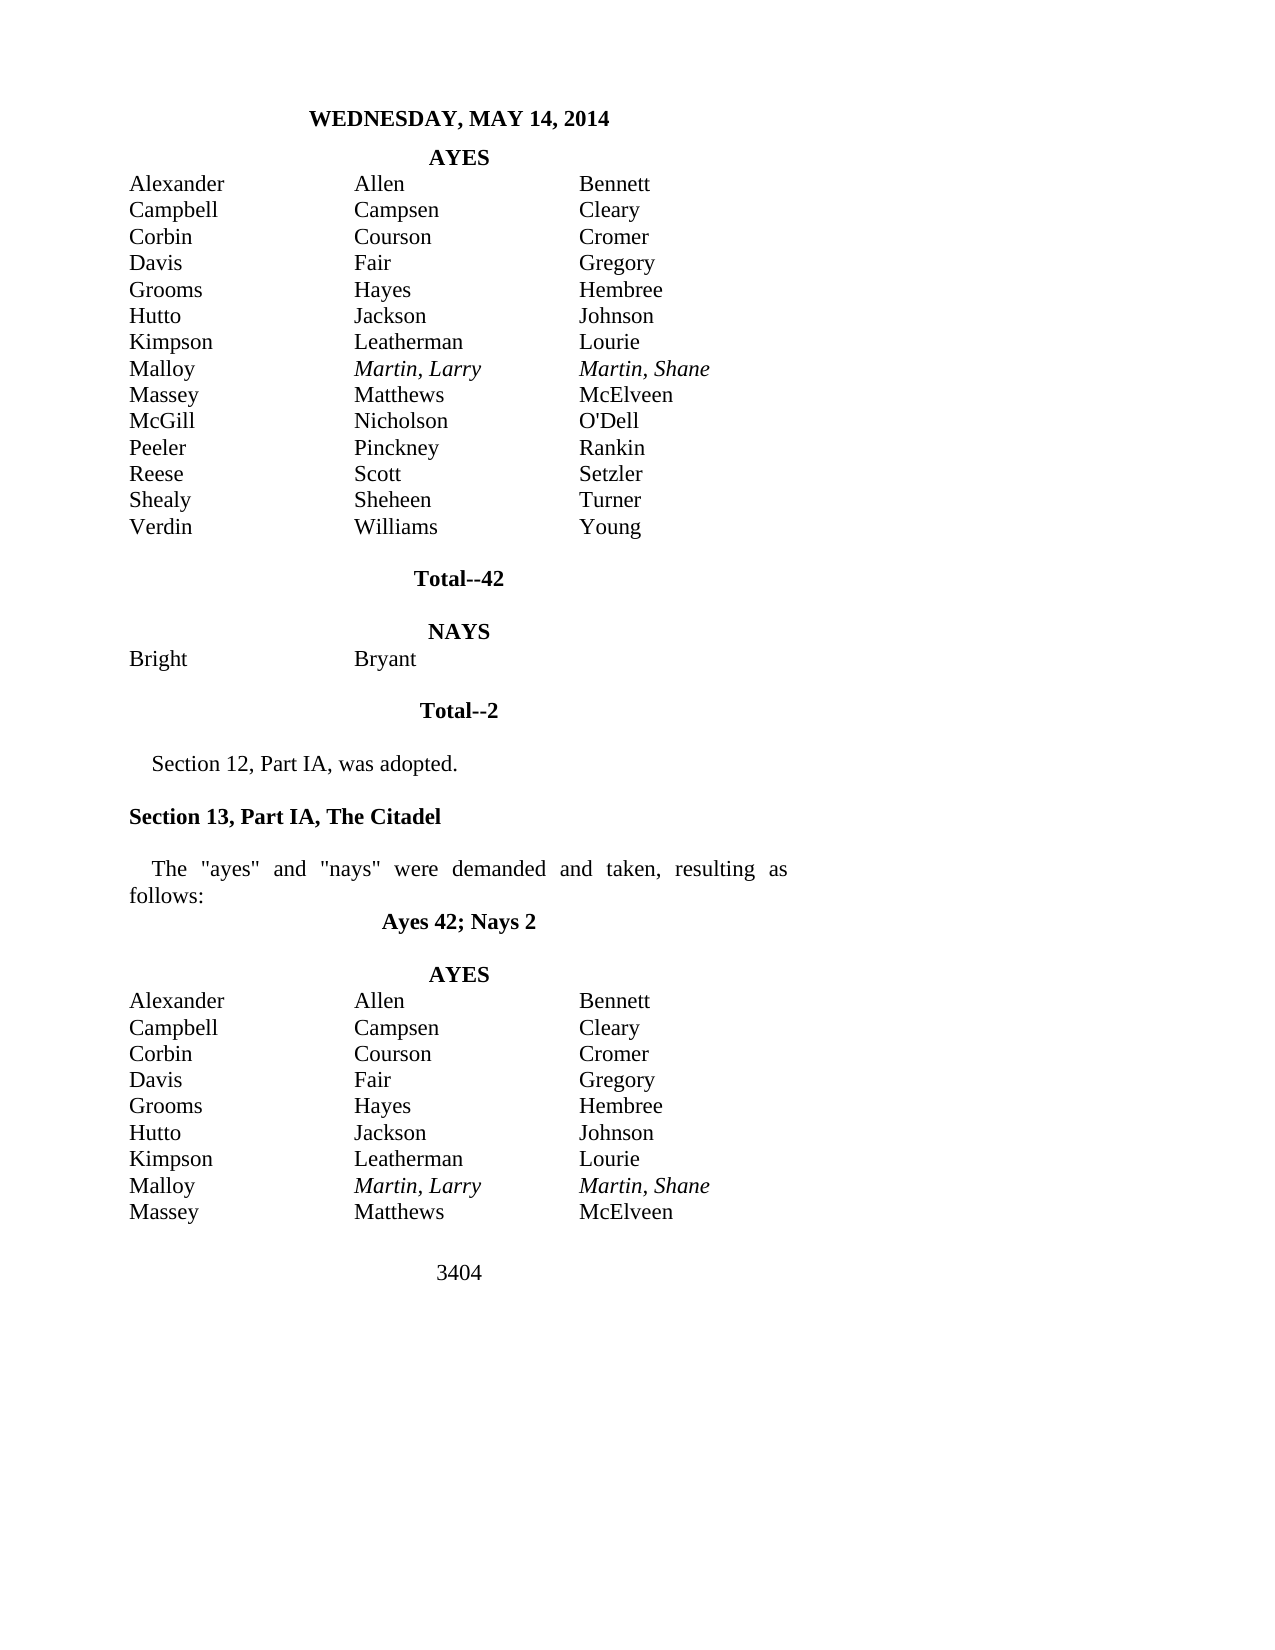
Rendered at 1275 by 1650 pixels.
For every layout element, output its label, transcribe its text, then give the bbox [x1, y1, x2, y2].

text Massey Matthews McElveen [129, 1198, 789, 1224]
text Section 13, Part IA, The Citadel [129, 803, 789, 829]
text Corbin Courson Cromer [129, 223, 789, 249]
text Total--42 [129, 566, 789, 592]
text AYES [129, 144, 789, 170]
text Alexander Allen Bennett [129, 987, 789, 1013]
text NAYS [129, 618, 789, 644]
text Reese Scott Setzler [129, 460, 789, 486]
text Davis Fair Gregory [129, 1066, 789, 1093]
text Ayes 42; Nays 2 [129, 908, 789, 934]
text Malloy Martin, Larry Martin, Shane [129, 355, 789, 381]
text Kimpson Leatherman Lourie [129, 1145, 789, 1172]
text Total--2 [129, 697, 789, 724]
text Campbell Campsen Cleary [129, 197, 789, 223]
text Section 12, Part IA, was adopted. [129, 750, 789, 776]
text Grooms Hayes Hembree [129, 1093, 789, 1119]
text AYES [129, 961, 789, 987]
text Malloy Martin, Larry Martin, Shane [129, 1172, 789, 1198]
text Davis Fair Gregory [129, 249, 789, 276]
text McGill Nicholson O'Dell [129, 407, 789, 434]
text Hutto Jackson Johnson [129, 302, 789, 328]
text Shealy Sheheen Turner [129, 486, 789, 513]
text Bright Bryant [129, 644, 789, 671]
text Hutto Jackson Johnson [129, 1119, 789, 1145]
text Massey Matthews McElveen [129, 381, 789, 407]
text Verdin Williams Young [129, 513, 789, 539]
text The "ayes" and "nays" were demanded and taken, resulting as follows: [129, 855, 789, 908]
text Corbin Courson Cromer [129, 1040, 789, 1066]
text Grooms Hayes Hembree [129, 276, 789, 302]
text Peeler Pinckney Rankin [129, 434, 789, 460]
text Kimpson Leatherman Lourie [129, 328, 789, 355]
text Campbell Campsen Cleary [129, 1013, 789, 1040]
text Alexander Allen Bennett [129, 170, 789, 197]
